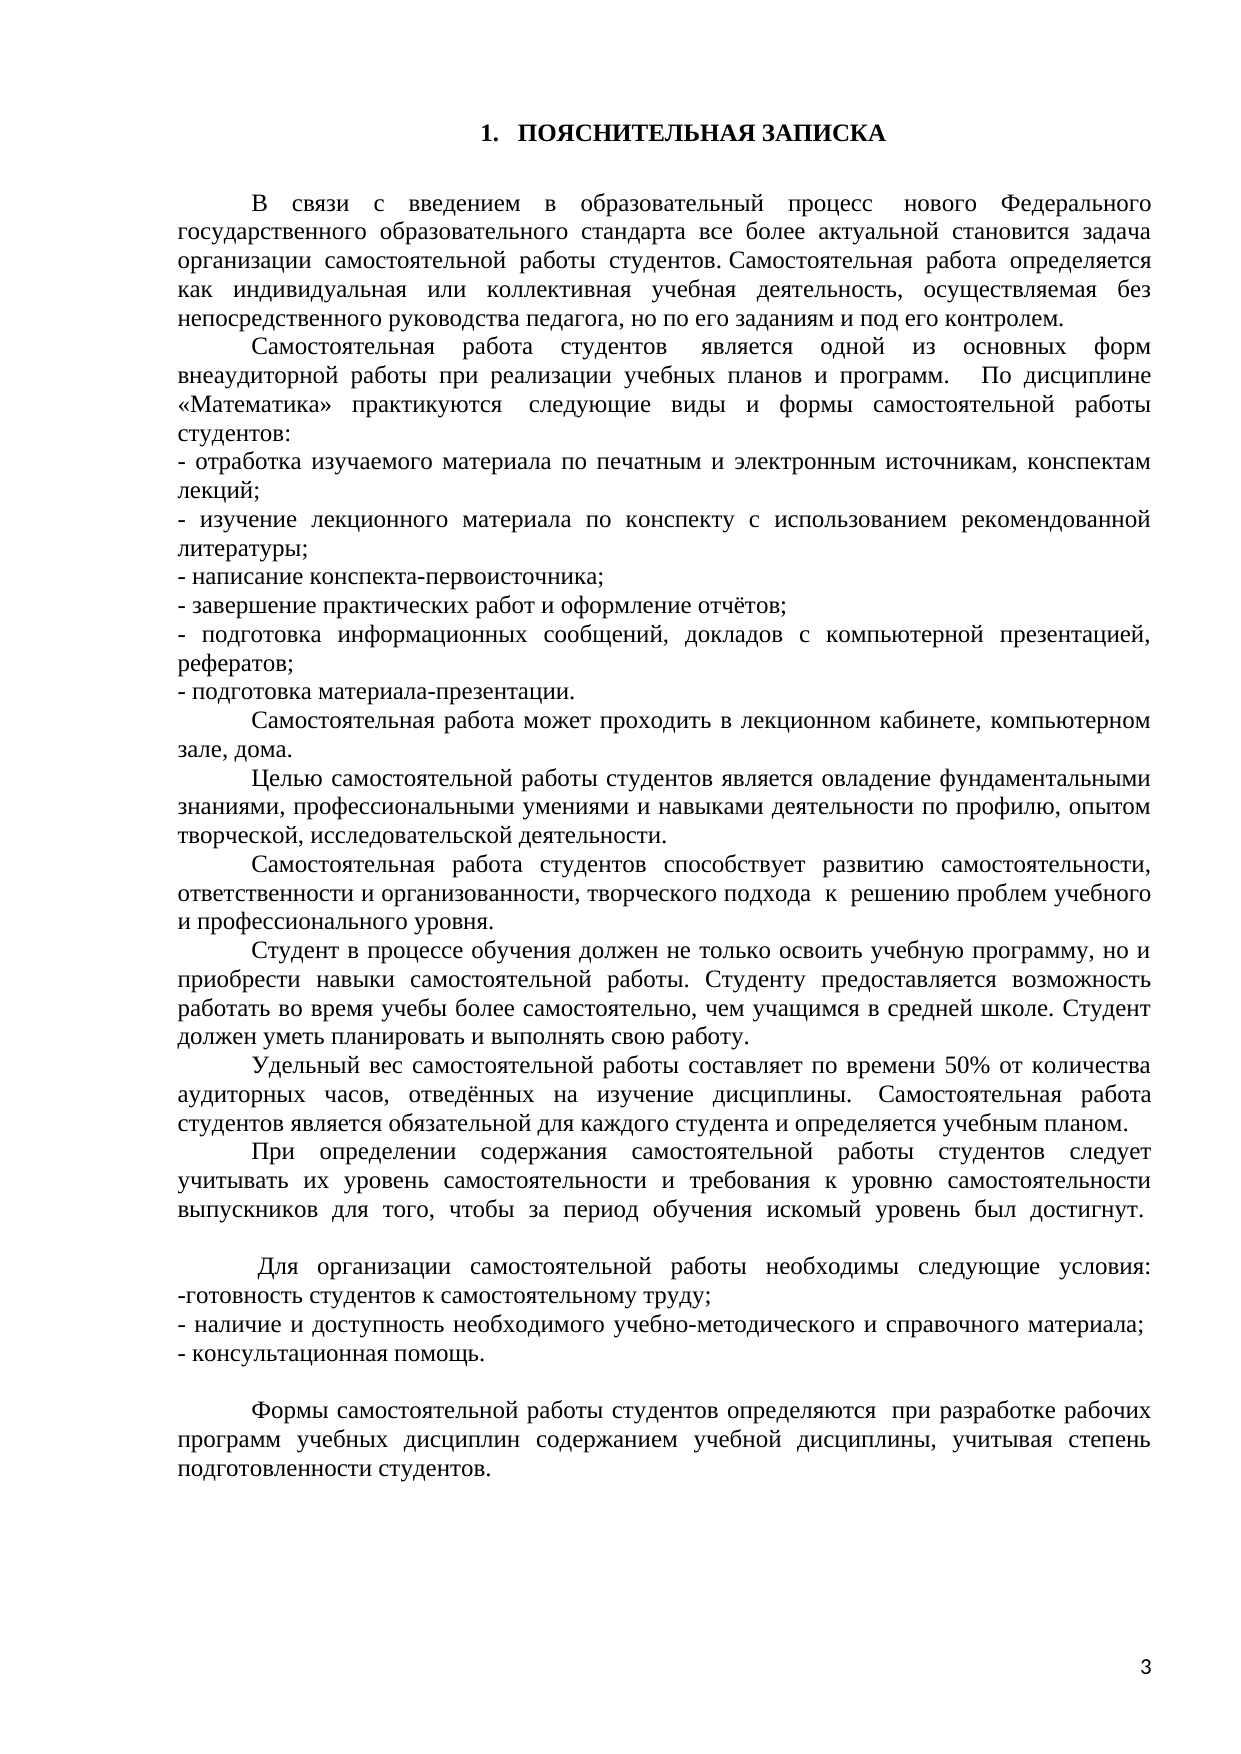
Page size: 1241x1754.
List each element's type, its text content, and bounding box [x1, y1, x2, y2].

text - подготовка информационных сообщений, докладов с компьютерной презентацией, рефератов; [177, 619, 1152, 676]
text При определении содержания самостоятельной работы студентов следует учитывать их уровень самостоятельности и требования к уровню самостоятельности выпускников для того, чтобы за период обучения искомый уровень был достигнут. Для организации самостоятельной работы необходимы следующие условия: -готовность студентов к самостоятельному труду; [177, 1136, 1152, 1309]
text Формы самостоятельной работы студентов определяются при разработке рабочих программ учебных дисциплин содержанием учебной дисциплины, учитывая степень подготовленности студентов. [177, 1366, 1152, 1481]
text Самостоятельная работа студентов является одной из основных форм внеаудиторной работы при реализации учебных планов и программ. По дисциплине «Математика» практикуются следующие виды и формы самостоятельной работы студентов: [177, 331, 1152, 446]
text Самостоятельная работа может проходить в лекционном кабинете, компьютерном зале, дома. [177, 705, 1152, 763]
text Удельный вес самостоятельной работы составляет по времени 50% от количества аудиторных часов, отведённых на изучение дисциплины. Самостоятельная работа студентов является обязательной для каждого студента и определяется учебным планом. [177, 1050, 1152, 1136]
list ПОЯСНИТЕЛЬНАЯ ЗАПИСКА [215, 118, 1152, 147]
text - подготовка материала-презентации. [177, 676, 1152, 705]
text В связи с введением в образовательный процесс нового Федерального государственного образовательного стандарта все более актуальной становится задача организации самостоятельной работы студентов. Самостоятельная работа определяется как индивидуальная или коллективная учебная деятельность, осуществляемая без непосредственного руководства педагога, но по его заданиям и под его контролем. [177, 188, 1152, 331]
text - изучение лекционного материала по конспекту с использованием рекомендованной литературы; [177, 504, 1152, 561]
text - написание конспекта-первоисточника; [177, 561, 1152, 590]
text Целью самостоятельной работы студентов является овладение фундаментальными знаниями, профессиональными умениями и навыками деятельности по профилю, опытом творческой, исследовательской деятельности. [177, 763, 1152, 849]
text - завершение практических работ и оформление отчётов; [177, 590, 1152, 619]
text - отработка изучаемого материала по печатным и электронным источникам, конспектам лекций; [177, 446, 1152, 504]
text Самостоятельная работа студентов способствует развитию самостоятельности, ответственности и организованности, творческого подхода к решению проблем учебного и профессионального уровня. [177, 849, 1152, 935]
text - наличие и доступность необходимого учебно-методического и справочного материала; - консультационная помощь. [177, 1309, 1152, 1366]
text Студент в процессе обучения должен не только освоить учебную программу, но и приобрести навыки самостоятельной работы. Студенту предоставляется возможность работать во время учебы более самостоятельно, чем учащимся в средней школе. Студент должен уметь планировать и выполнять свою работу. [177, 935, 1152, 1050]
